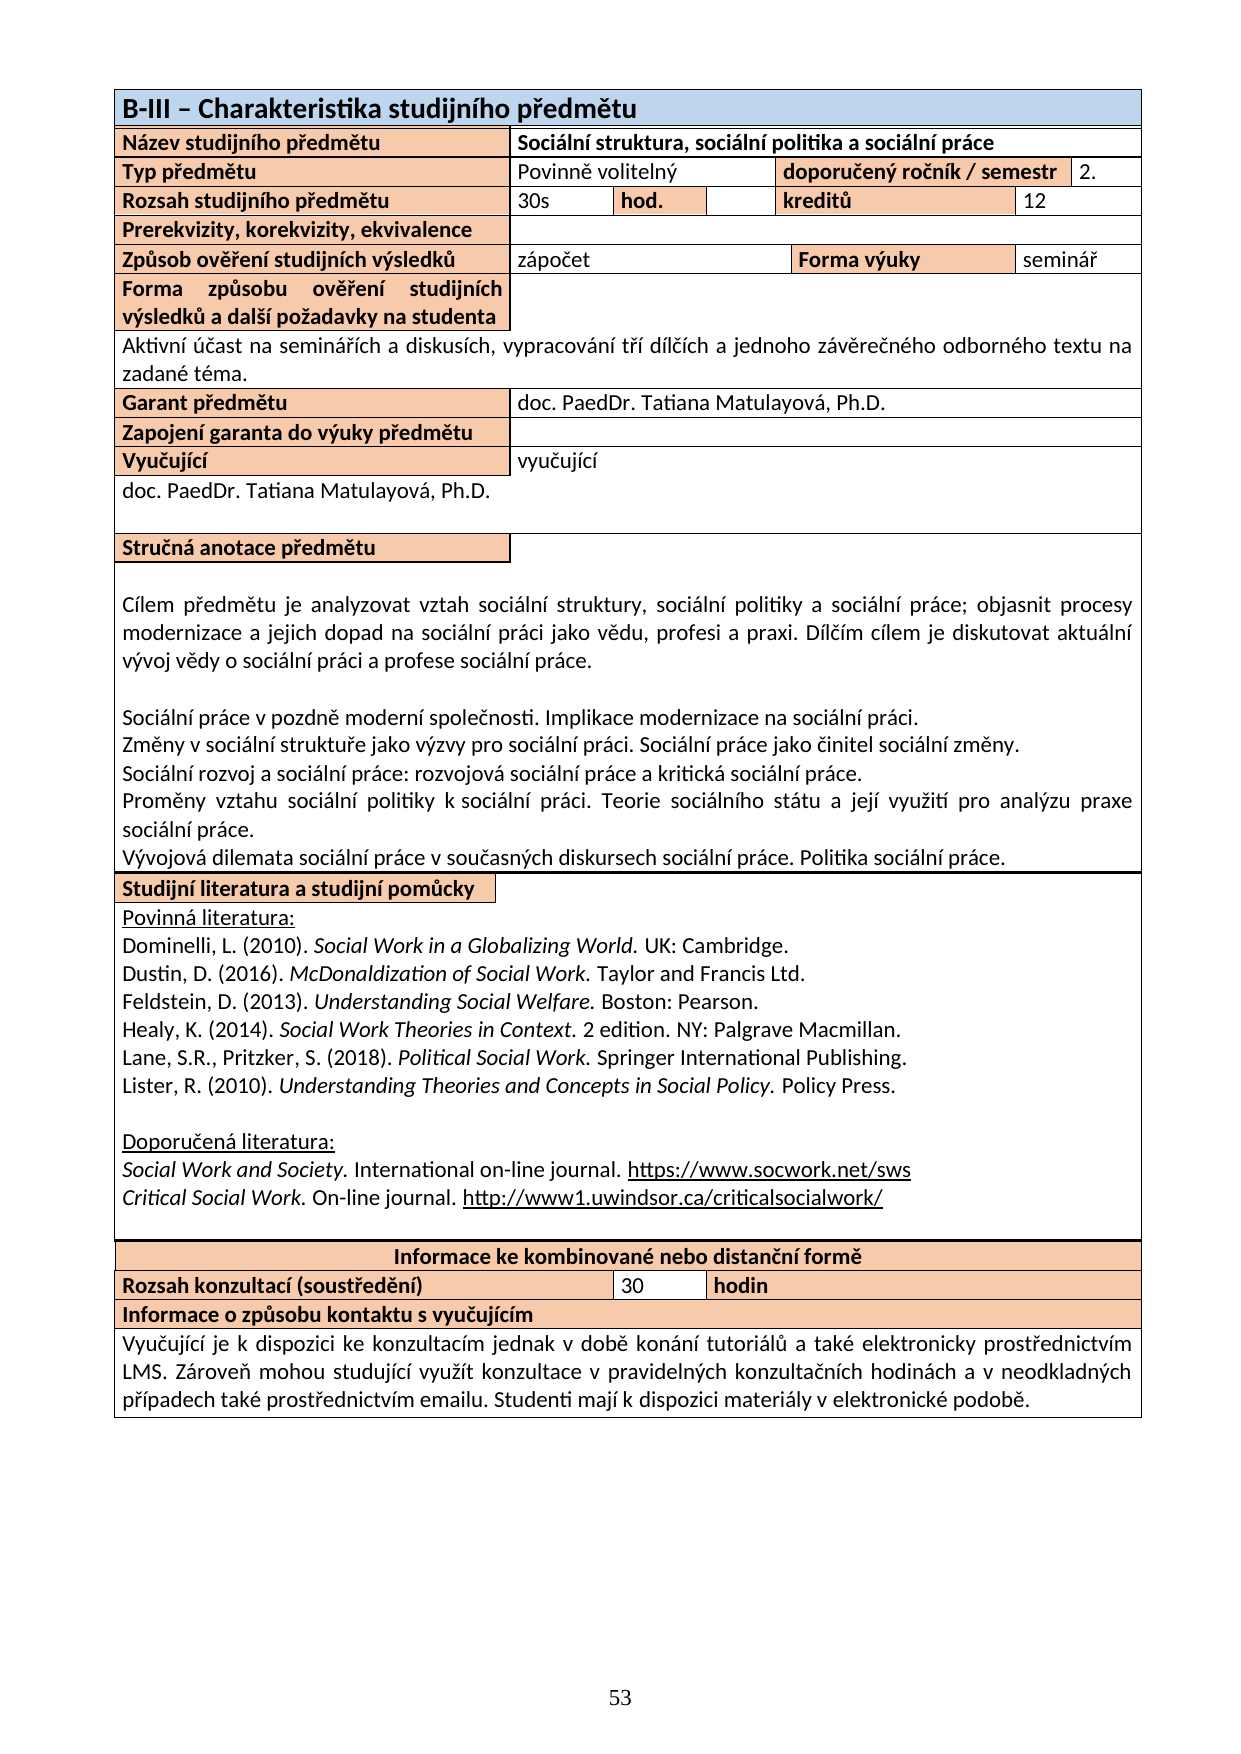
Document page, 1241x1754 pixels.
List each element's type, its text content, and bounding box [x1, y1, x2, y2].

table_cell hodin [707, 1271, 1141, 1299]
table_cell Stručná anotace předmětu [115, 534, 509, 561]
table_cell Rozsah konzultací (soustředění) [115, 1271, 613, 1299]
table_cell zápočet [511, 245, 791, 273]
table_cell [511, 216, 1141, 244]
table_cell Forma výuky [792, 245, 1015, 273]
table_cell kreditů [776, 187, 1015, 214]
table_cell [511, 534, 1141, 561]
table_cell Vyučující je k dispozici ke konzultacím jednak v době konání tutoriálů a také elektronicky prostřednictvím LMS. Zároveň mohou studující využít konzultace v pravidelných konzultačních hodinách a v neodkladných případech také prostřednictvím emailu. Studenti mají k dispozici materiály v elektronické podobě. [115, 1329, 1141, 1417]
table_cell Informace o způsobu kontaktu s vyučujícím [115, 1300, 1141, 1328]
table_cell Zapojení garanta do výuky předmětu [115, 418, 509, 446]
table_cell Prerekvizity, korekvizity, ekvivalence [115, 216, 509, 244]
table_cell doc. PaedDr. Tatiana Matulayová, Ph.D. [511, 389, 1141, 417]
table_cell doc. PaedDr. Tatiana Matulayová, Ph.D. [115, 475, 1141, 532]
table_cell Vyučující [115, 447, 509, 475]
table_cell 30s [511, 187, 613, 214]
table_cell [511, 274, 1141, 330]
table_cell Studijní literatura a studijní pomůcky [115, 874, 495, 902]
table_cell Rozsah studijního předmětu [115, 187, 509, 214]
table_cell Cílem předmětu je analyzovat vztah sociální struktury, sociální politiky a sociální práce; objasnit procesy modernizace a jejich dopad na sociální práci jako vědu, profesi a praxi. Dílčím cílem je diskutovat aktuální vývoj vědy o sociální práci a profese sociální práce. Sociální práce v pozdně moderní společnosti. Implikace modernizace na sociální práci. Změny v sociální struktuře jako výzvy pro sociální práci. Sociální práce jako činitel sociální změny. Sociální rozvoj a sociální práce: rozvojová sociální práce a kritická sociální práce. Proměny vztahu sociální politiky k sociální práci. Teorie sociálního státu a její využití pro analýzu praxe sociální práce. Vývojová dilemata sociální práce v současných diskursech sociální práce. Politika sociální práce. [115, 561, 1141, 871]
table_cell Sociální struktura, sociální politika a sociální práce [511, 129, 1141, 156]
table_cell Forma způsobu ověření studijních výsledků a další požadavky na studenta [115, 274, 509, 330]
table_cell Způsob ověření studijních výsledků [115, 245, 509, 273]
table_cell 12 [1016, 187, 1141, 214]
table_cell Aktivní účast na seminářích a diskusích, vypracování tří dílčích a jednoho závěrečného odborného textu na zadané téma. [115, 330, 1141, 387]
table_cell 2. [1072, 158, 1141, 186]
table_cell Typ předmětu [115, 158, 509, 186]
table_cell Informace ke kombinované nebo distanční formě [116, 1242, 1141, 1270]
table_cell seminář [1016, 245, 1141, 273]
table_cell vyučující [511, 447, 1141, 475]
table_cell [496, 874, 1141, 902]
table_cell doporučený ročník / semestr [776, 158, 1071, 186]
table_cell Povinná literatura: Dominelli, L. (2010). Social Work in a Globalizing World. UK: Cambridge. Dustin, D. (2016). McDonaldization of Social Work. Taylor and Francis Ltd. Feldstein, D. (2013). Understanding Social Welfare. Boston: Pearson. Healy, K. (2014). Social Work Theories in Context. 2 edition. NY: Palgrave Macmillan. Lane, S.R., Pritzker, S. (2018). Political Social Work. Springer International Publishing. Lister, R. (2010). Understanding Theories and Concepts in Social Policy. Policy Press. Doporučená literatura: Social Work and Society. International on-line journal. https://www.socwork.net/sws Critical Social Work. On-line journal. http://www1.uwindsor.ca/criticalsocialwork/ [115, 902, 1141, 1239]
table_cell hod. [614, 187, 706, 214]
table_cell Název studijního předmětu [115, 129, 509, 156]
table_cell [511, 418, 1141, 446]
table_cell 30 [614, 1271, 706, 1299]
table_cell Povinně volitelný [511, 158, 775, 186]
table_header B-III – Charakteristika studijního předmětu [115, 90, 1141, 125]
table_cell [707, 187, 775, 214]
table_cell Garant předmětu [115, 389, 509, 417]
